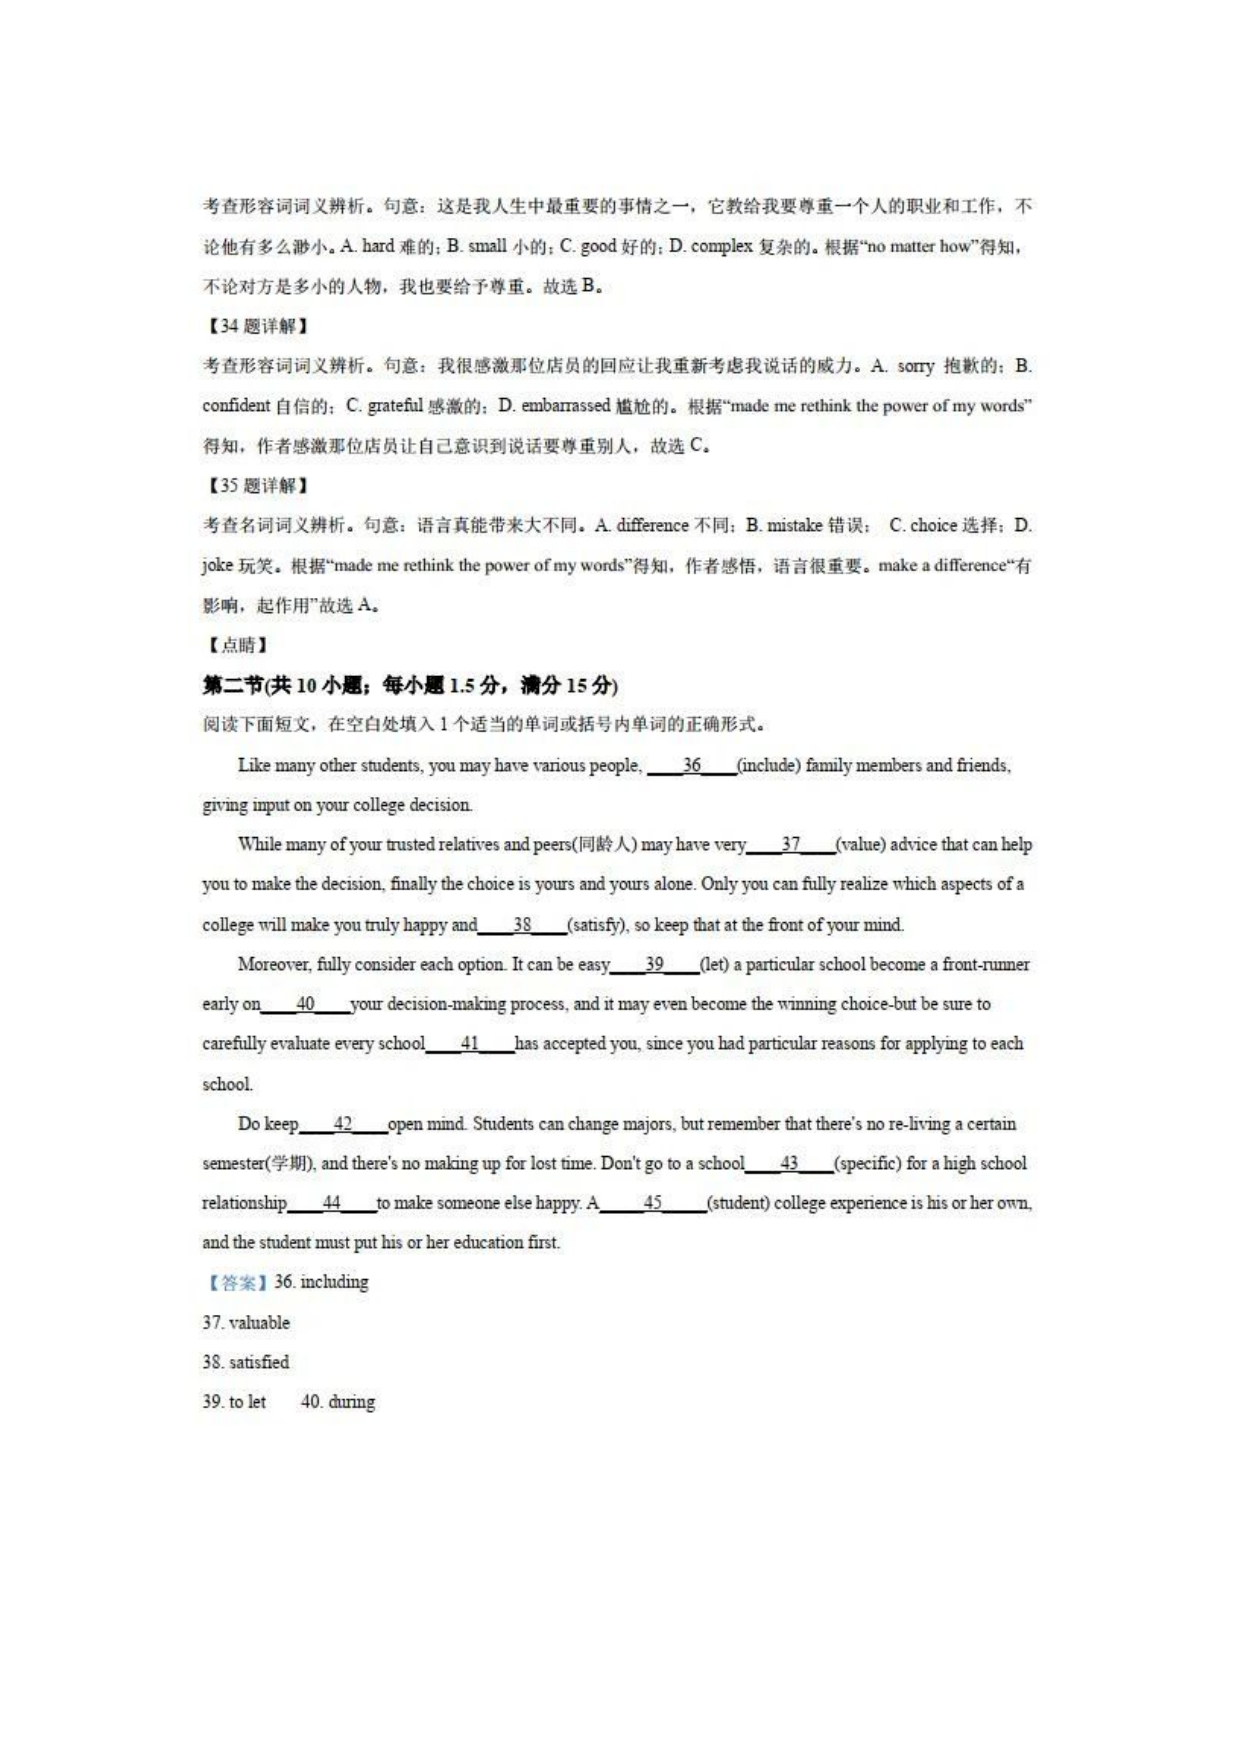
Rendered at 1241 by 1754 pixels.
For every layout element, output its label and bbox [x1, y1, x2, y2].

picture [187, 162, 1053, 1475]
